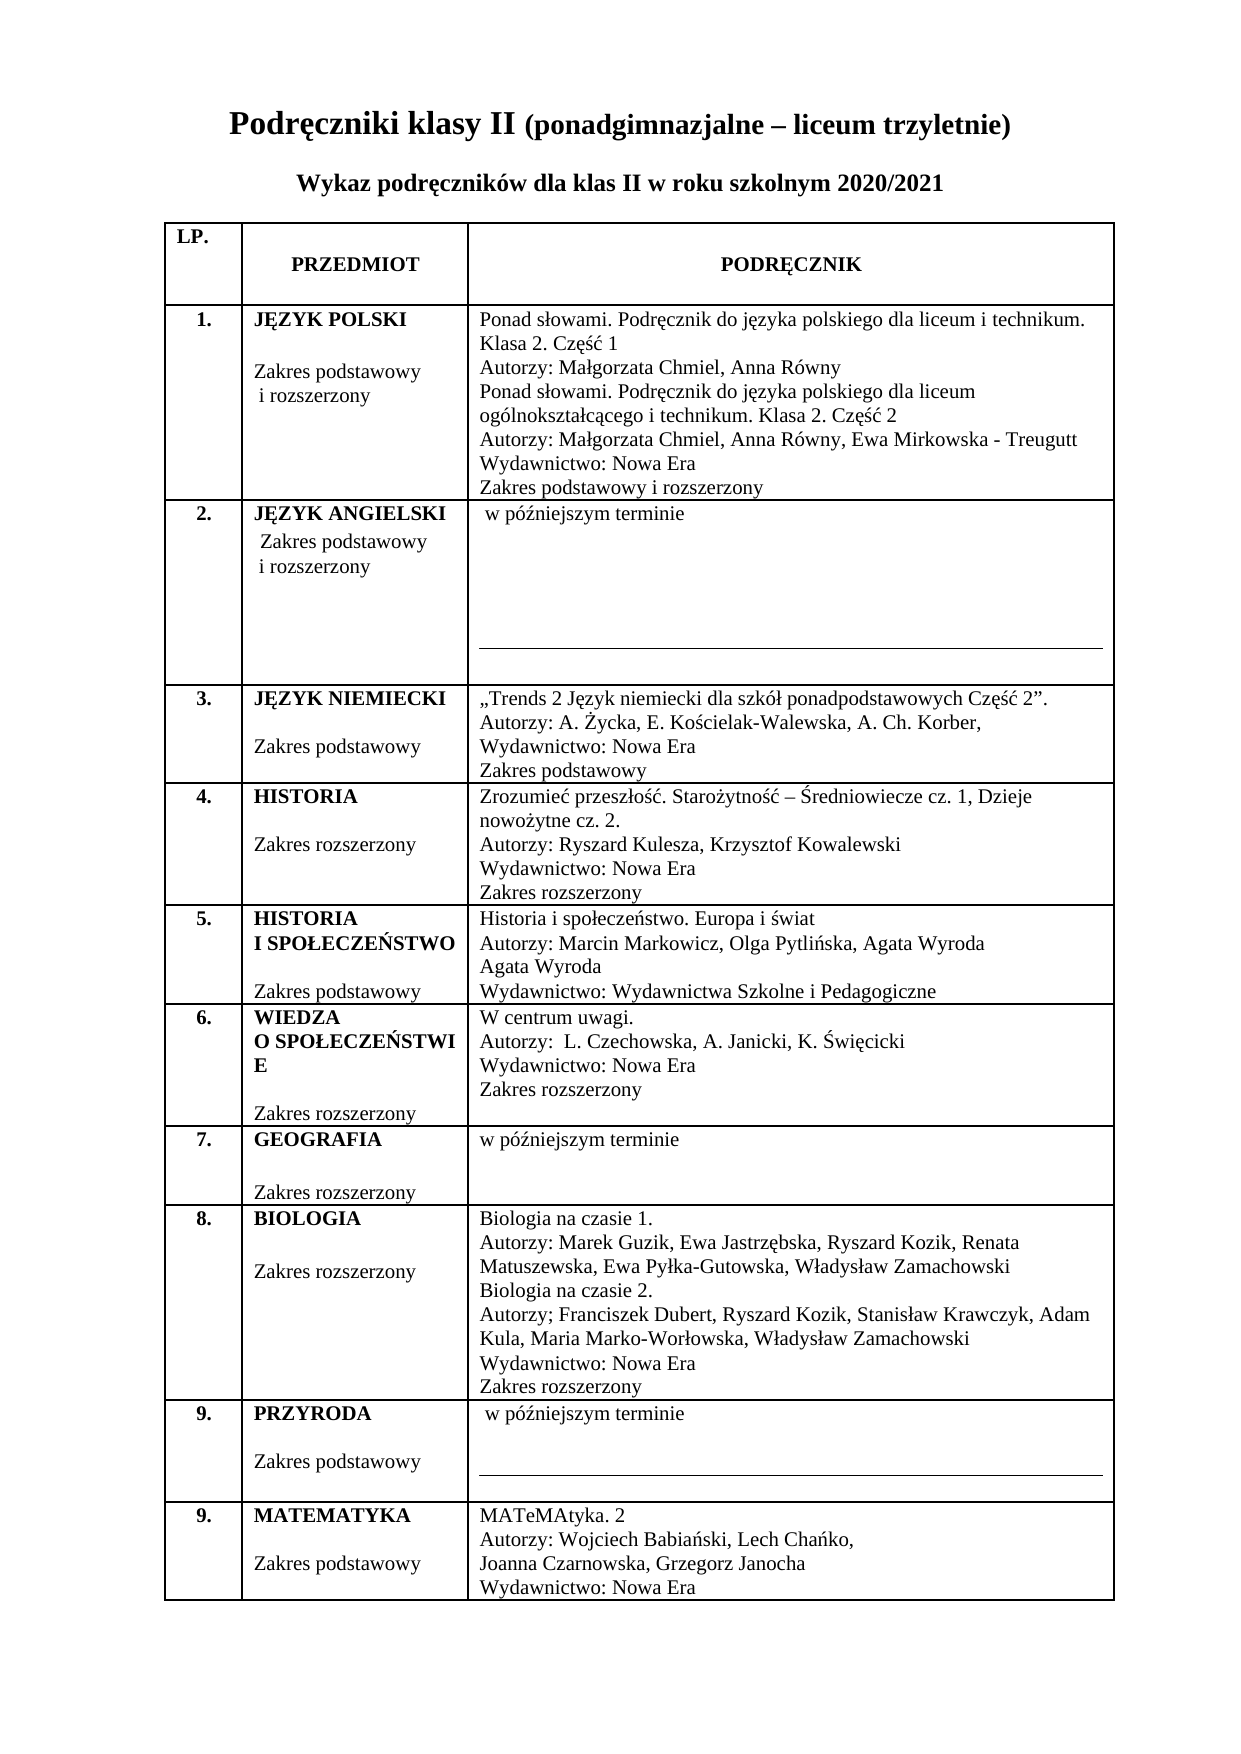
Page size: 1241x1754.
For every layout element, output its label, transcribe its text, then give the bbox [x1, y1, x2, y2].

table_cell 5. [166, 906, 241, 1003]
table_cell 8. [166, 1206, 241, 1398]
table_cell Ponad słowami. Podręcznik do języka polskiego dla liceum i technikum. Klasa 2. Część 1 Autorzy: Małgorzata Chmiel, Anna Równy Ponad słowami. Podręcznik do języka polskiego dla liceum ogólnokształcącego i technikum. Klasa 2. Część 2 Autorzy: Małgorzata Chmiel, Anna Równy, Ewa Mirkowska - Treugutt Wydawnictwo: Nowa Era Zakres podstawowy i rozszerzony [469, 306, 1113, 499]
table_cell W centrum uwagi. Autorzy: L. Czechowska, A. Janicki, K. Święcicki Wydawnictwo: Nowa Era Zakres rozszerzony [469, 1005, 1113, 1125]
table_cell HISTORIA Zakres rozszerzony [243, 784, 467, 904]
table_cell WIEDZA O SPOŁECZEŃSTWIE Zakres rozszerzony [243, 1005, 467, 1125]
table_cell PRZYRODA Zakres podstawowy [243, 1401, 467, 1501]
table_header LP. [166, 224, 241, 304]
table_header PRZEDMIOT [243, 224, 467, 304]
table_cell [243, 1503, 467, 1599]
table_cell HISTORIA I SPOŁECZEŃSTWO Zakres podstawowy [243, 906, 467, 1003]
table_cell Biologia na czasie 1. Autorzy: Marek Guzik, Ewa Jastrzębska, Ryszard Kozik, Renata Matuszewska, Ewa Pyłka-Gutowska, Władysław Zamachowski Biologia na czasie 2. Autorzy; Franciszek Dubert, Ryszard Kozik, Stanisław Krawczyk, Adam Kula, Maria Marko-Worłowska, Władysław Zamachowski Wydawnictwo: Nowa Era Zakres rozszerzony [469, 1206, 1113, 1398]
table_cell „Trends 2 Język niemiecki dla szkół ponadpodstawowych Część 2”. Autorzy: A. Życka, E. Kościelak-Walewska, A. Ch. Korber, Wydawnictwo: Nowa Era Zakres podstawowy [469, 686, 1113, 782]
table_cell 7. [166, 1127, 241, 1204]
table_header PODRĘCZNIK [469, 224, 1113, 304]
table_cell 6. [166, 1005, 241, 1125]
table_cell 9. [166, 1503, 241, 1599]
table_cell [469, 1503, 1113, 1599]
table_cell GEOGRAFIA Zakres rozszerzony [243, 1127, 467, 1204]
table_cell 9. [166, 1401, 241, 1501]
table_cell Historia i społeczeństwo. Europa i świat Autorzy: Marcin Markowicz, Olga Pytlińska, Agata Wyroda Agata Wyroda Wydawnictwo: Wydawnictwa Szkolne i Pedagogiczne [469, 906, 1113, 1003]
table_cell JĘZYK POLSKI Zakres podstawowy i rozszerzony [243, 306, 467, 499]
table_cell 1. [166, 306, 241, 499]
table_cell 3. [166, 686, 241, 782]
table_cell JĘZYK NIEMIECKI Zakres podstawowy [243, 686, 467, 782]
text Wykaz podręczników dla klas II w roku szkolnym 2020/2021 [148, 168, 1093, 197]
table_cell w późniejszym terminie [469, 501, 1113, 683]
text Podręczniki klasy II (ponadgimnazjalne – liceum trzyletnie) [148, 103, 1093, 142]
table_cell Zrozumieć przeszłość. Starożytność – Średniowiecze cz. 1, Dzieje nowożytne cz. 2. Autorzy: Ryszard Kulesza, Krzysztof Kowalewski Wydawnictwo: Nowa Era Zakres rozszerzony [469, 784, 1113, 904]
table_cell 4. [166, 784, 241, 904]
table_cell JĘZYK ANGIELSKI Zakres podstawowy i rozszerzony [243, 501, 467, 683]
table_cell w późniejszym terminie [469, 1127, 1113, 1204]
table_cell w późniejszym terminie [469, 1401, 1113, 1501]
table_cell BIOLOGIA Zakres rozszerzony [243, 1206, 467, 1398]
table_cell 2. [166, 501, 241, 683]
